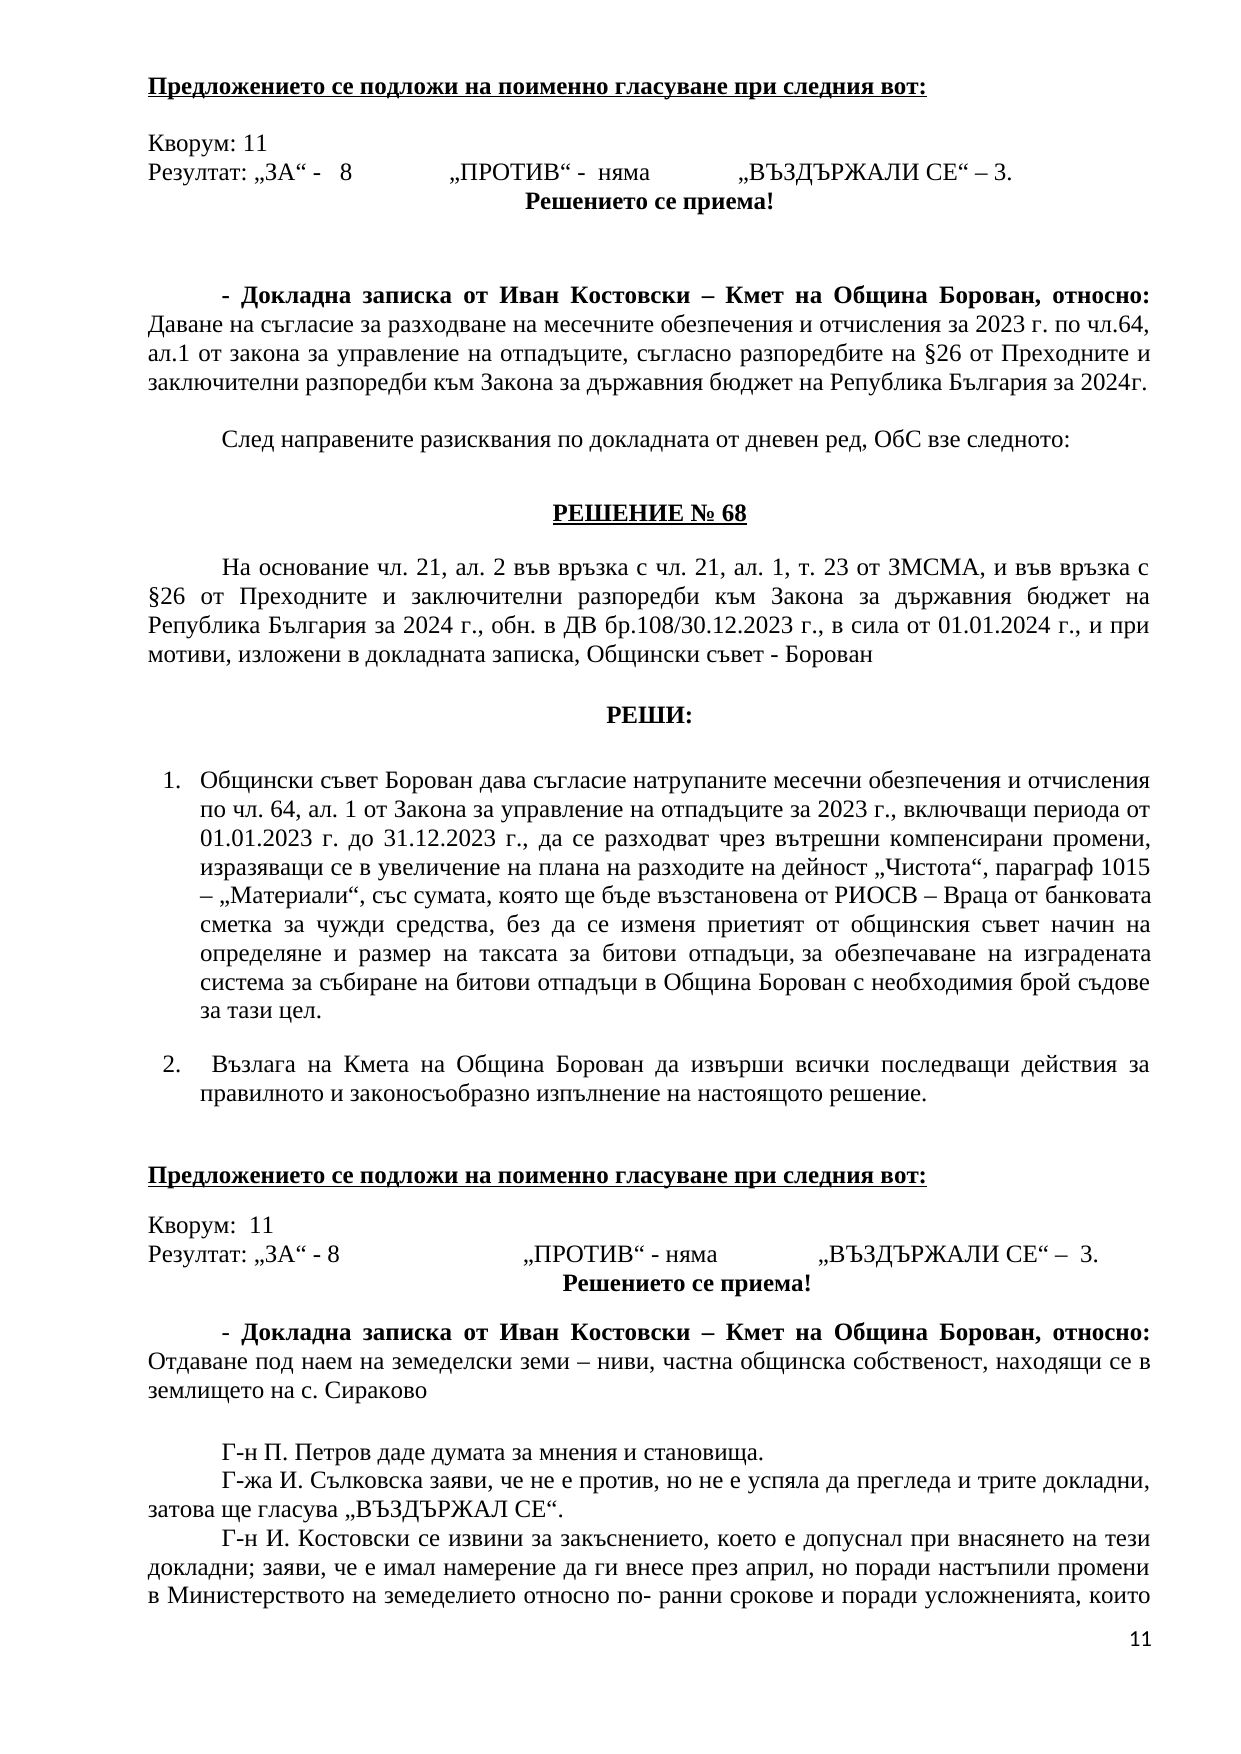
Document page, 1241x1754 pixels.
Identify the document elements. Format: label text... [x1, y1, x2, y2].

text Предложението се подложи на поименно гласуване при следния вот: [148, 71, 1152, 99]
text Г-н П. Петров даде думата за мнения и становища. [148, 1437, 1152, 1465]
list Възлага на Кмета на Община Борован да извърши всички последващи действия за правилното и законосъобразно изпълнение на настоящото решение. [162, 1049, 1152, 1107]
text Предложението се подложи на поименно гласуване при следния вот: [148, 1161, 1152, 1189]
text Решението се приема! [148, 186, 1152, 214]
list Решението се приема! [223, 1268, 1152, 1296]
text Кворум: 11 [148, 128, 1152, 157]
text РЕШЕНИЕ № 68 [148, 498, 1152, 527]
text Резултат: „ЗА“ - 8 „ПРОТИВ“ - няма „ВЪЗДЪРЖАЛИ СЕ“ – 3. [148, 1239, 1152, 1268]
text Г-жа И. Сълковска заяви, че не е против, но не е успяла да прегледа и трите докладни, затова ще гласува „ВЪЗДЪРЖАЛ СЕ“. [148, 1465, 1152, 1523]
text Резултат: „ЗА“ - 8 „ПРОТИВ“ - няма „ВЪЗДЪРЖАЛИ СЕ“ – 3. [148, 157, 1152, 186]
text РЕШИ: [148, 700, 1152, 729]
text - Докладна записка от Иван Костовски – Кмет на Община Борован, относно: Даване на съгласие за разходване на месечните обезпечения и отчисления за 2023 г. по чл.64, ал.1 от закона за управление на отпадъците, съгласно разпоредбите на §26 от Преходните и заключителни разпоредби към Закона за държавния бюджет на Република България за 2024г. [148, 281, 1152, 396]
text Кворум: 11 [148, 1210, 1152, 1239]
text След направените разисквания по докладната от дневен ред, ОбС взе следното: [148, 424, 1152, 453]
text - Докладна записка от Иван Костовски – Кмет на Община Борован, относно: Отдаване под наем на земеделски земи – ниви, частна общинска собственост, находящи се в землището на с. Сираково [148, 1317, 1152, 1403]
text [148, 1523, 1152, 1609]
list Общински съвет Борован дава съгласие натрупаните месечни обезпечения и отчисления по чл. 64, ал. 1 от Закона за управление на отпадъците за 2023 г., включващи периода от 01.01.2023 г. до 31.12.2023 г., да се разходват чрез вътрешни компенсирани промени, изразяващи се в увеличение на плана на разходите на дейност „Чистота“, параграф 1015 – „Материали“, със сумата, която ще бъде възстановена от РИОСВ – Враца от банковата сметка за чужди средства, без да се изменя приетият от общинския съвет начин на определяне и размер на таксата за битови отпадъци, за обезпечаване на изградената система за събиране на битови отпадъци в Община Борован с необходимия брой съдове за тази цел. [162, 766, 1152, 1024]
text На основание чл. 21, ал. 2 във връзка с чл. 21, ал. 1, т. 23 от ЗМСМА, и във връзка с §26 от Преходните и заключителни разпоредби към Закона за държавния бюджет на Република България за 2024 г., обн. в ДВ бр.108/30.12.2023 г., в сила от 01.01.2024 г., и при мотиви, изложени в докладната записка, Общински съвет - Борован [148, 552, 1152, 667]
